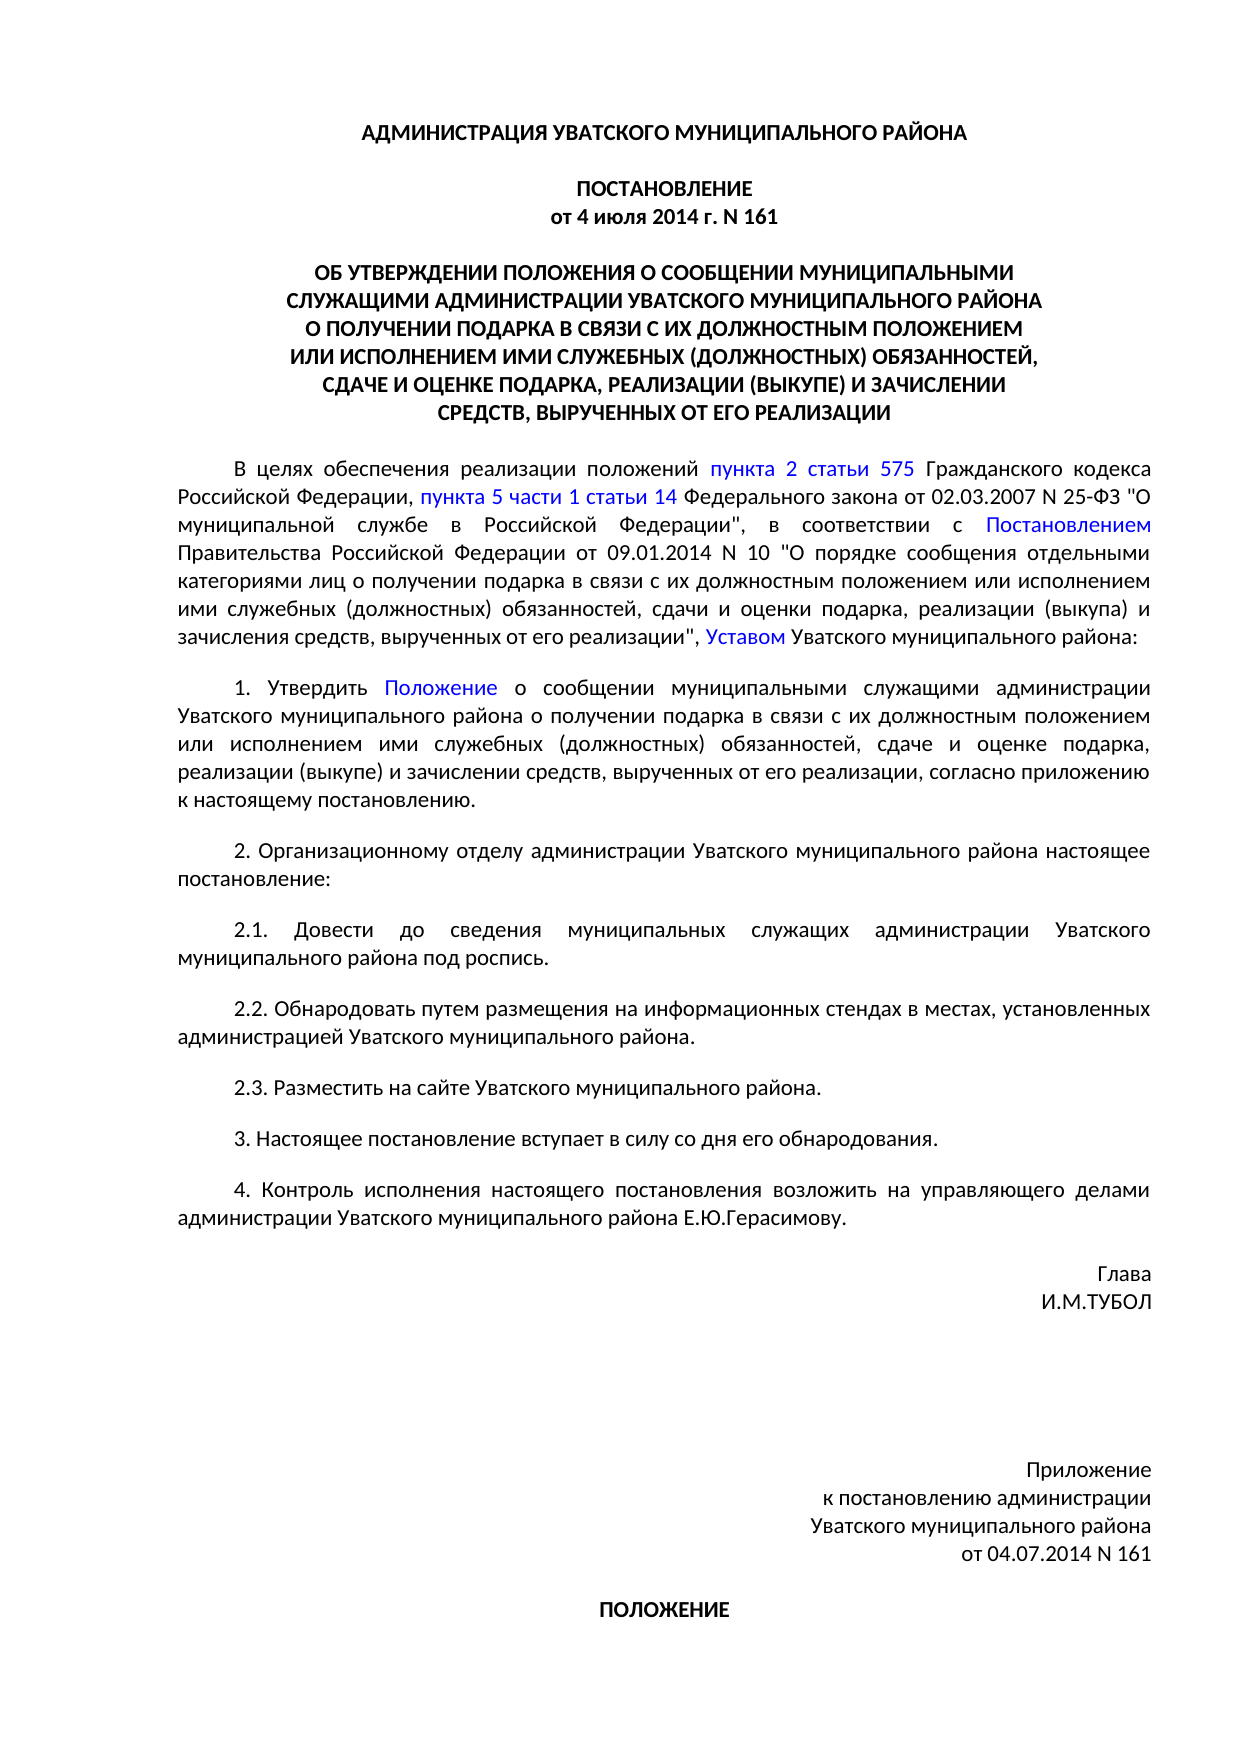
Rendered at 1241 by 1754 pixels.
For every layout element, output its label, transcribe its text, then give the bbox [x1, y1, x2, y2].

title ИЛИ ИСПОЛНЕНИЕМ ИМИ СЛУЖЕБНЫХ (ДОЛЖНОСТНЫХ) ОБЯЗАННОСТЕЙ, [177, 342, 1152, 370]
title О ПОЛУЧЕНИИ ПОДАРКА В СВЯЗИ С ИХ ДОЛЖНОСТНЫМ ПОЛОЖЕНИЕМ [177, 314, 1152, 342]
title ПОСТАНОВЛЕНИЕ [177, 174, 1152, 202]
title СЛУЖАЩИМИ АДМИНИСТРАЦИИ УВАТСКОГО МУНИЦИПАЛЬНОГО РАЙОНА [177, 286, 1152, 314]
text Уватского муниципального района [177, 1511, 1152, 1539]
title СРЕДСТВ, ВЫРУЧЕННЫХ ОТ ЕГО РЕАЛИЗАЦИИ [177, 398, 1152, 426]
text 2.1. Довести до сведения муниципальных служащих администрации Уватского муниципального района под роспись. [177, 915, 1152, 971]
title ПОЛОЖЕНИЕ [177, 1596, 1152, 1623]
title АДМИНИСТРАЦИЯ УВАТСКОГО МУНИЦИПАЛЬНОГО РАЙОНА [177, 118, 1152, 146]
text 4. Контроль исполнения настоящего постановления возложить на управляющего делами администрации Уватского муниципального района Е.Ю.Герасимову. [177, 1175, 1152, 1231]
title от 4 июля 2014 г. N 161 [177, 202, 1152, 230]
text 2.2. Обнародовать путем размещения на информационных стендах в местах, установленных администрацией Уватского муниципального района. [177, 994, 1152, 1050]
text к постановлению администрации [177, 1483, 1152, 1511]
text В целях обеспечения реализации положений пункта 2 статьи 575 Гражданского кодекса Российской Федерации, пункта 5 части 1 статьи 14 Федерального закона от 02.03.2007 N 25-ФЗ "О муниципальной службе в Российской Федерации", в соответствии с Постановлением Правительства Российской Федерации от 09.01.2014 N 10 "О порядке сообщения отдельными категориями лиц о получении подарка в связи с их должностным положением или исполнением ими служебных (должностных) обязанностей, сдачи и оценки подарка, реализации (выкупа) и зачисления средств, вырученных от его реализации", Уставом Уватского муниципального района: [177, 454, 1152, 651]
text 2. Организационному отделу администрации Уватского муниципального района настоящее постановление: [177, 836, 1152, 892]
text 3. Настоящее постановление вступает в силу со дня его обнародования. [177, 1124, 1152, 1152]
text Приложение [177, 1455, 1152, 1483]
title ОБ УТВЕРЖДЕНИИ ПОЛОЖЕНИЯ О СООБЩЕНИИ МУНИЦИПАЛЬНЫМИ [177, 258, 1152, 286]
title СДАЧЕ И ОЦЕНКЕ ПОДАРКА, РЕАЛИЗАЦИИ (ВЫКУПЕ) И ЗАЧИСЛЕНИИ [177, 370, 1152, 398]
text И.М.ТУБОЛ [177, 1287, 1152, 1315]
text 1. Утвердить Положение о сообщении муниципальными служащими администрации Уватского муниципального района о получении подарка в связи с их должностным положением или исполнением ими служебных (должностных) обязанностей, сдаче и оценке подарка, реализации (выкупе) и зачислении средств, вырученных от его реализации, согласно приложению к настоящему постановлению. [177, 673, 1152, 813]
text 2.3. Разместить на сайте Уватского муниципального района. [177, 1073, 1152, 1101]
text Глава [177, 1259, 1152, 1287]
text от 04.07.2014 N 161 [177, 1539, 1152, 1567]
